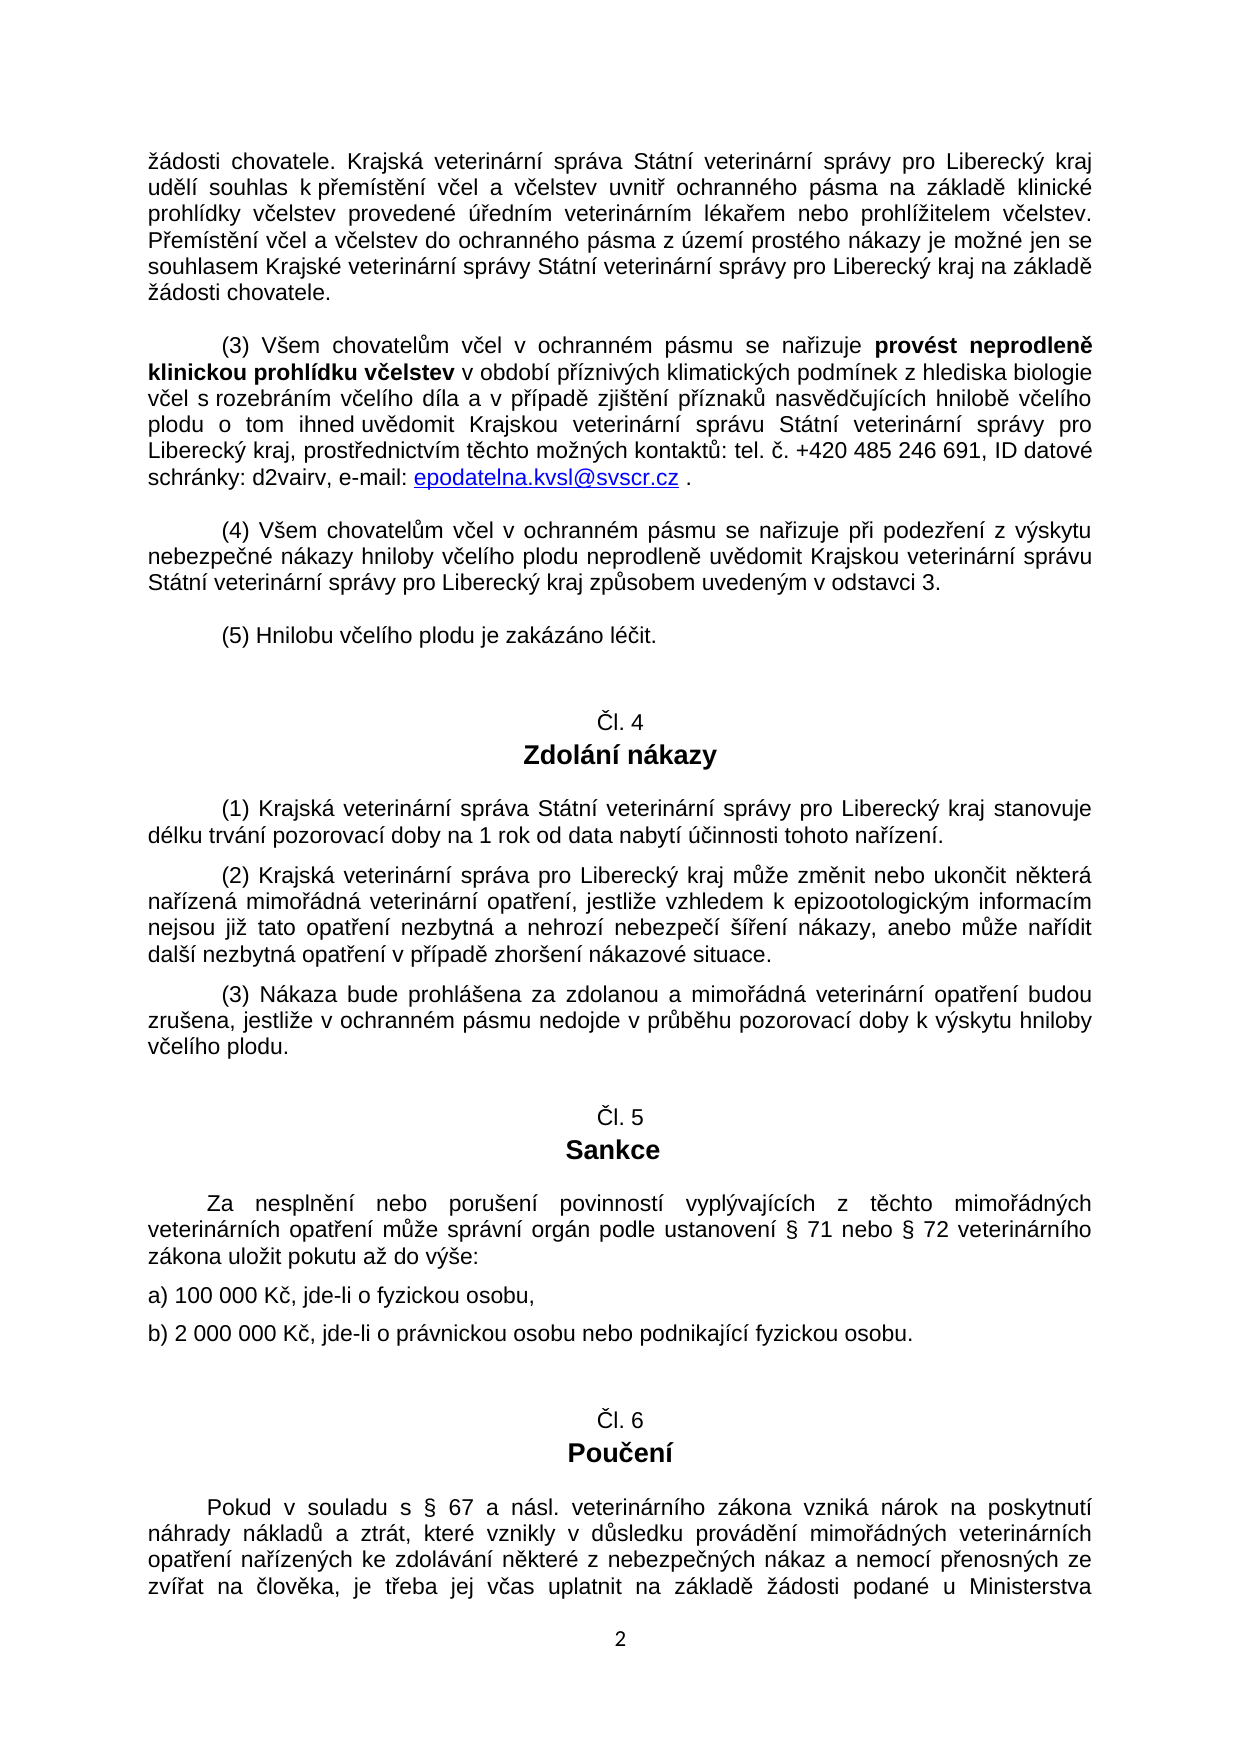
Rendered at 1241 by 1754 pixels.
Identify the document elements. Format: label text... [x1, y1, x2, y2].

text b) 2 000 000 Kč, jde-li o právnickou osobu nebo podnikající fyzickou osobu. [148, 1320, 1093, 1347]
text (5) Hnilobu včelího plodu je zakázáno léčit. [148, 622, 1093, 648]
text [148, 1494, 1093, 1599]
text (1) Krajská veterinární správa Státní veterinární správy pro Liberecký kraj stanovuje délku trvání pozorovací doby na 1 rok od data nabytí účinnosti tohoto nařízení. [148, 795, 1093, 848]
text Zdolání nákazy [148, 739, 1093, 770]
text (2) Krajská veterinární správa pro Liberecký kraj může změnit nebo ukončit některá nařízená mimořádná veterinární opatření, jestliže vzhledem k epizootologickým informacím nejsou již tato opatření nezbytná a nehrozí nebezpečí šíření nákazy, anebo může nařídit další nezbytná opatření v případě zhoršení nákazové situace. [148, 862, 1093, 967]
text Za nesplnění nebo porušení povinností vyplývajících z těchto mimořádných veterinárních opatření může správní orgán podle ustanovení § 71 nebo § 72 veterinárního zákona uložit pokutu až do výše: [148, 1190, 1093, 1269]
text Čl. 4 [148, 709, 1093, 735]
text (3) Všem chovatelům včel v ochranném pásmu se nařizuje provést neprodleně klinickou prohlídku včelstev v období příznivých klimatických podmínek z hlediska biologie včel s rozebráním včelího díla a v případě zjištění příznaků nasvědčujících hnilobě včelího plodu o tom ihned uvědomit Krajskou veterinární správu Státní veterinární správy pro Liberecký kraj, prostřednictvím těchto možných kontaktů: tel. č. +420 485 246 691, ID datové schránky: d2vairv, e-mail: epodatelna.kvsl@svscr.cz . [148, 332, 1093, 490]
text Sankce [133, 1134, 1093, 1165]
text Poučení [148, 1437, 1093, 1469]
text Čl. 6 [148, 1407, 1093, 1433]
text (4) Všem chovatelům včel v ochranném pásmu se nařizuje při podezření z výskytu nebezpečné nákazy hniloby včelího plodu neprodleně uvědomit Krajskou veterinární správu Státní veterinární správy pro Liberecký kraj způsobem uvedeným v odstavci 3. [148, 517, 1093, 596]
text Čl. 5 [148, 1103, 1093, 1130]
text (3) Nákaza bude prohlášena za zdolanou a mimořádná veterinární opatření budou zrušena, jestliže v ochranném pásmu nedojde v průběhu pozorovací doby k výskytu hniloby včelího plodu. [148, 981, 1093, 1060]
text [148, 148, 1093, 306]
text a) 100 000 Kč, jde-li o fyzickou osobu, [148, 1282, 1093, 1308]
